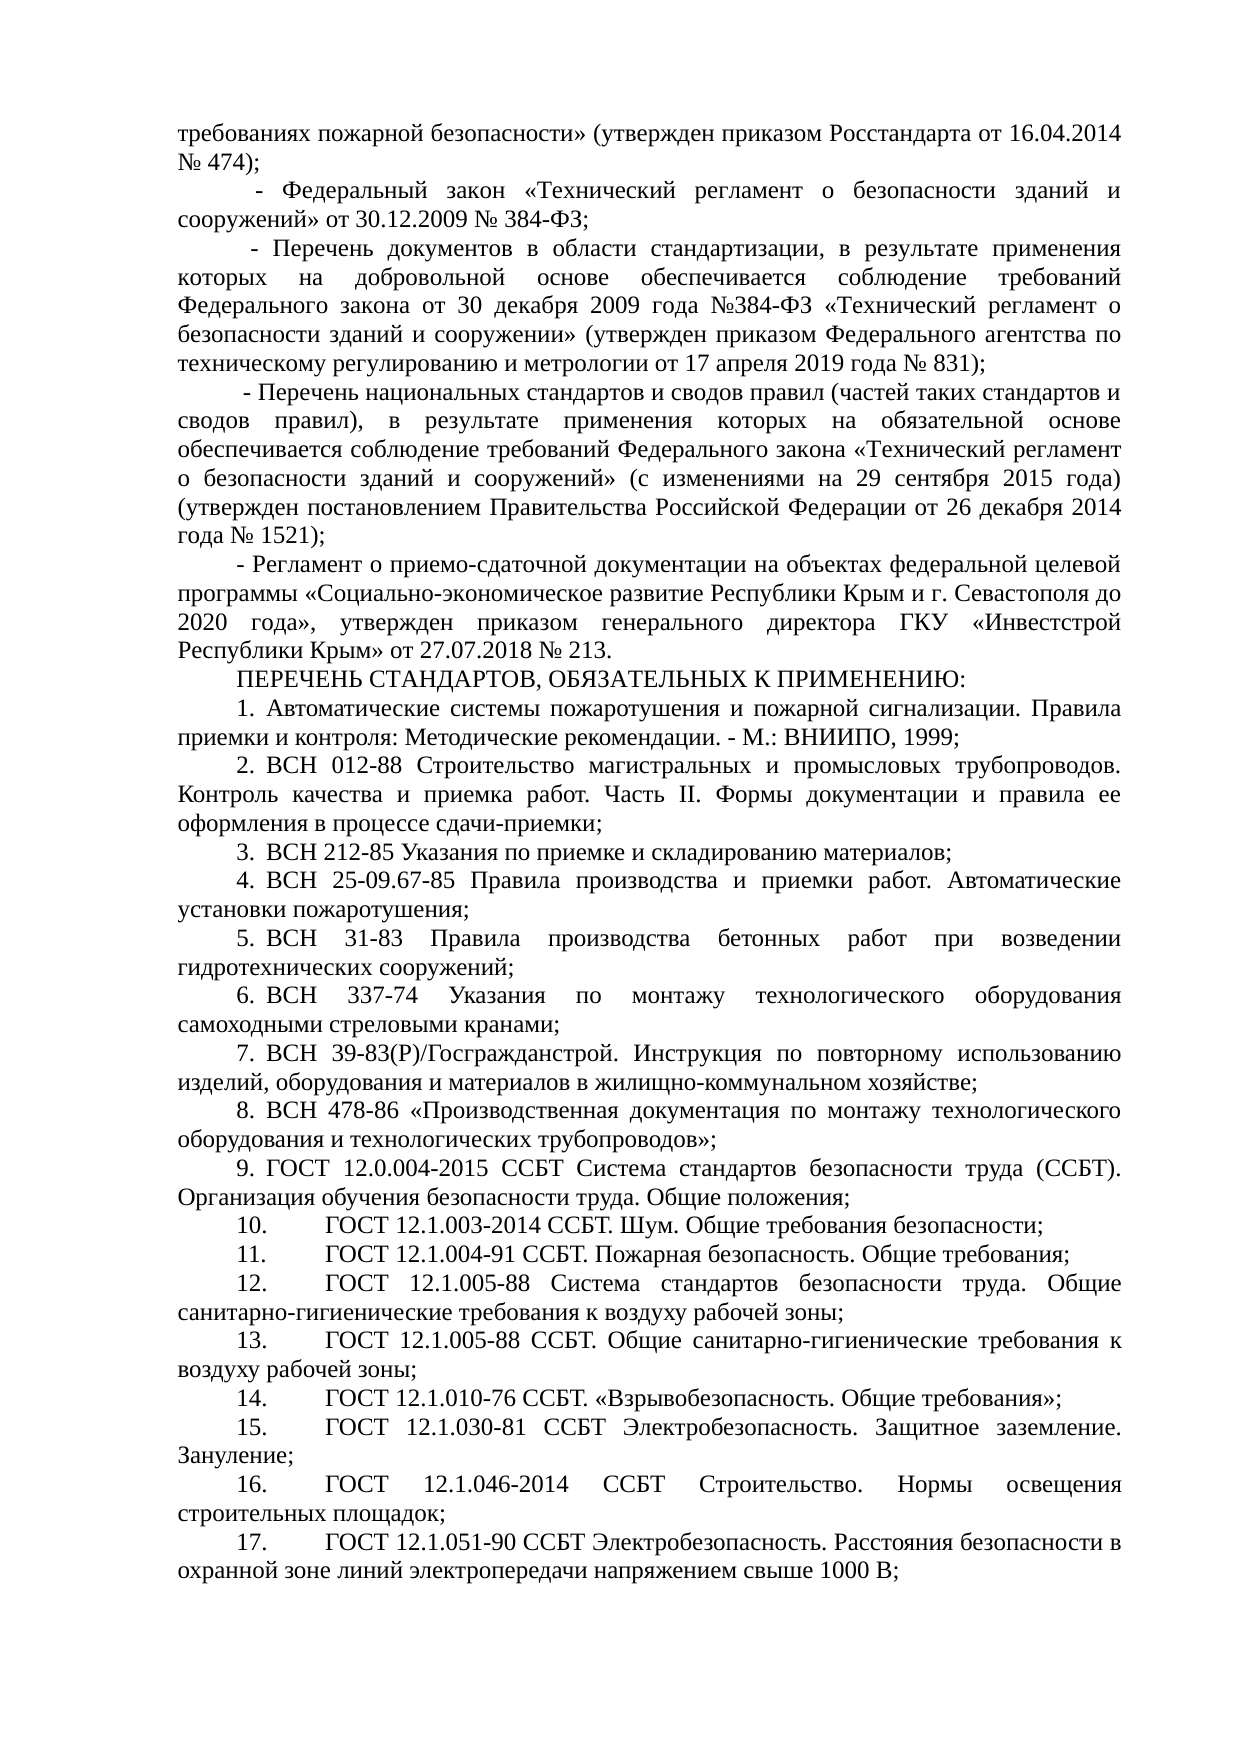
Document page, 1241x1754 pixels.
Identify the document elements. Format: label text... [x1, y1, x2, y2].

list ГОСТ 12.1.005-88 ССБТ. Общие санитарно-гигиенические требования к воздуху рабочей зоны; [177, 1326, 1122, 1383]
list ВСН 25-09.67-85 Правила производства и приемки работ. Автоматические установки пожаротушения; [177, 866, 1122, 923]
list ГОСТ 12.0.004-2015 ССБТ Система стандартов безопасности труда (ССБТ). Организация обучения безопасности труда. Общие положения; [177, 1153, 1122, 1211]
list ВСН 31-83 Правила производства бетонных работ при возведении гидротехнических сооружений; [177, 923, 1122, 981]
list ГОСТ 12.1.010-76 ССБТ. «Взрывобезопасность. Общие требования»; [177, 1383, 1122, 1412]
list ГОСТ 12.1.051-90 ССБТ Электробезопасность. Расстояния безопасности в охранной зоне линий электропередачи напряжением свыше 1000 В; [177, 1527, 1122, 1584]
list ГОСТ 12.1.004-91 ССБТ. Пожарная безопасность. Общие требования; [177, 1239, 1122, 1268]
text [177, 118, 1122, 176]
text - Федеральный закон «Технический регламент о безопасности зданий и сооружений» от 30.12.2009 № 384-ФЗ; [177, 176, 1122, 233]
text - Перечень документов в области стандартизации, в результате применения которых на добровольной основе обеспечивается соблюдение требований Федерального закона от 30 декабря 2009 года №384-ФЗ «Технический регламент о безопасности зданий и сооружении» (утвержден приказом Федерального агентства по техническому регулированию и метрологии от 17 апреля 2019 года № 831); [177, 233, 1122, 377]
list ГОСТ 12.1.005-88 Система стандартов безопасности труда. Общие санитарно-гигиенические требования к воздуху рабочей зоны; [177, 1268, 1122, 1326]
list Автоматические системы пожаротушения и пожарной сигнализации. Правила приемки и контроля: Методические рекомендации. - М.: ВНИИПО, 1999; [177, 693, 1122, 751]
text - Перечень национальных стандартов и сводов правил (частей таких стандартов и сводов правил), в результате применения которых на обязательной основе обеспечивается соблюдение требований Федерального закона «Технический регламент о безопасности зданий и сооружений» (с изменениями на 29 сентября 2015 года) (утвержден постановлением Правительства Российской Федерации от 26 декабря 2014 года № 1521); [177, 377, 1122, 549]
text ПЕРЕЧЕНЬ СТАНДАРТОВ, ОБЯЗАТЕЛЬНЫХ К ПРИМЕНЕНИЮ: [177, 664, 1122, 693]
list ВСН 478-86 «Производственная документация по монтажу технологического оборудования и технологических трубопроводов»; [177, 1096, 1122, 1153]
text - Регламент о приемо-сдаточной документации на объектах федеральной целевой программы «Социально-экономическое развитие Республики Крым и г. Севастополя до 2020 года», утвержден приказом генерального директора ГКУ «Инвестстрой Республики Крым» от 27.07.2018 № 213. [177, 549, 1122, 664]
list ВСН 337-74 Указания по монтажу технологического оборудования самоходными стреловыми кранами; [177, 981, 1122, 1038]
list ГОСТ 12.1.030-81 ССБТ Электробезопасность. Защитное заземление. Зануление; [177, 1412, 1122, 1469]
list ВСН 39-83(Р)/Госгражданстрой. Инструкция по повторному использованию изделий, оборудования и материалов в жилищно-коммунальном хозяйстве; [177, 1038, 1122, 1096]
list ВСН 212-85 Указания по приемке и складированию материалов; [177, 837, 1122, 866]
list ВСН 012-88 Строительство магистральных и промысловых трубопроводов. Контроль качества и приемка работ. Часть II. Формы документации и правила ее оформления в процессе сдачи-приемки; [177, 751, 1122, 837]
list ГОСТ 12.1.003-2014 ССБТ. Шум. Общие требования безопасности; [177, 1211, 1122, 1239]
list ГОСТ 12.1.046-2014 ССБТ Строительство. Нормы освещения строительных площадок; [177, 1469, 1122, 1527]
